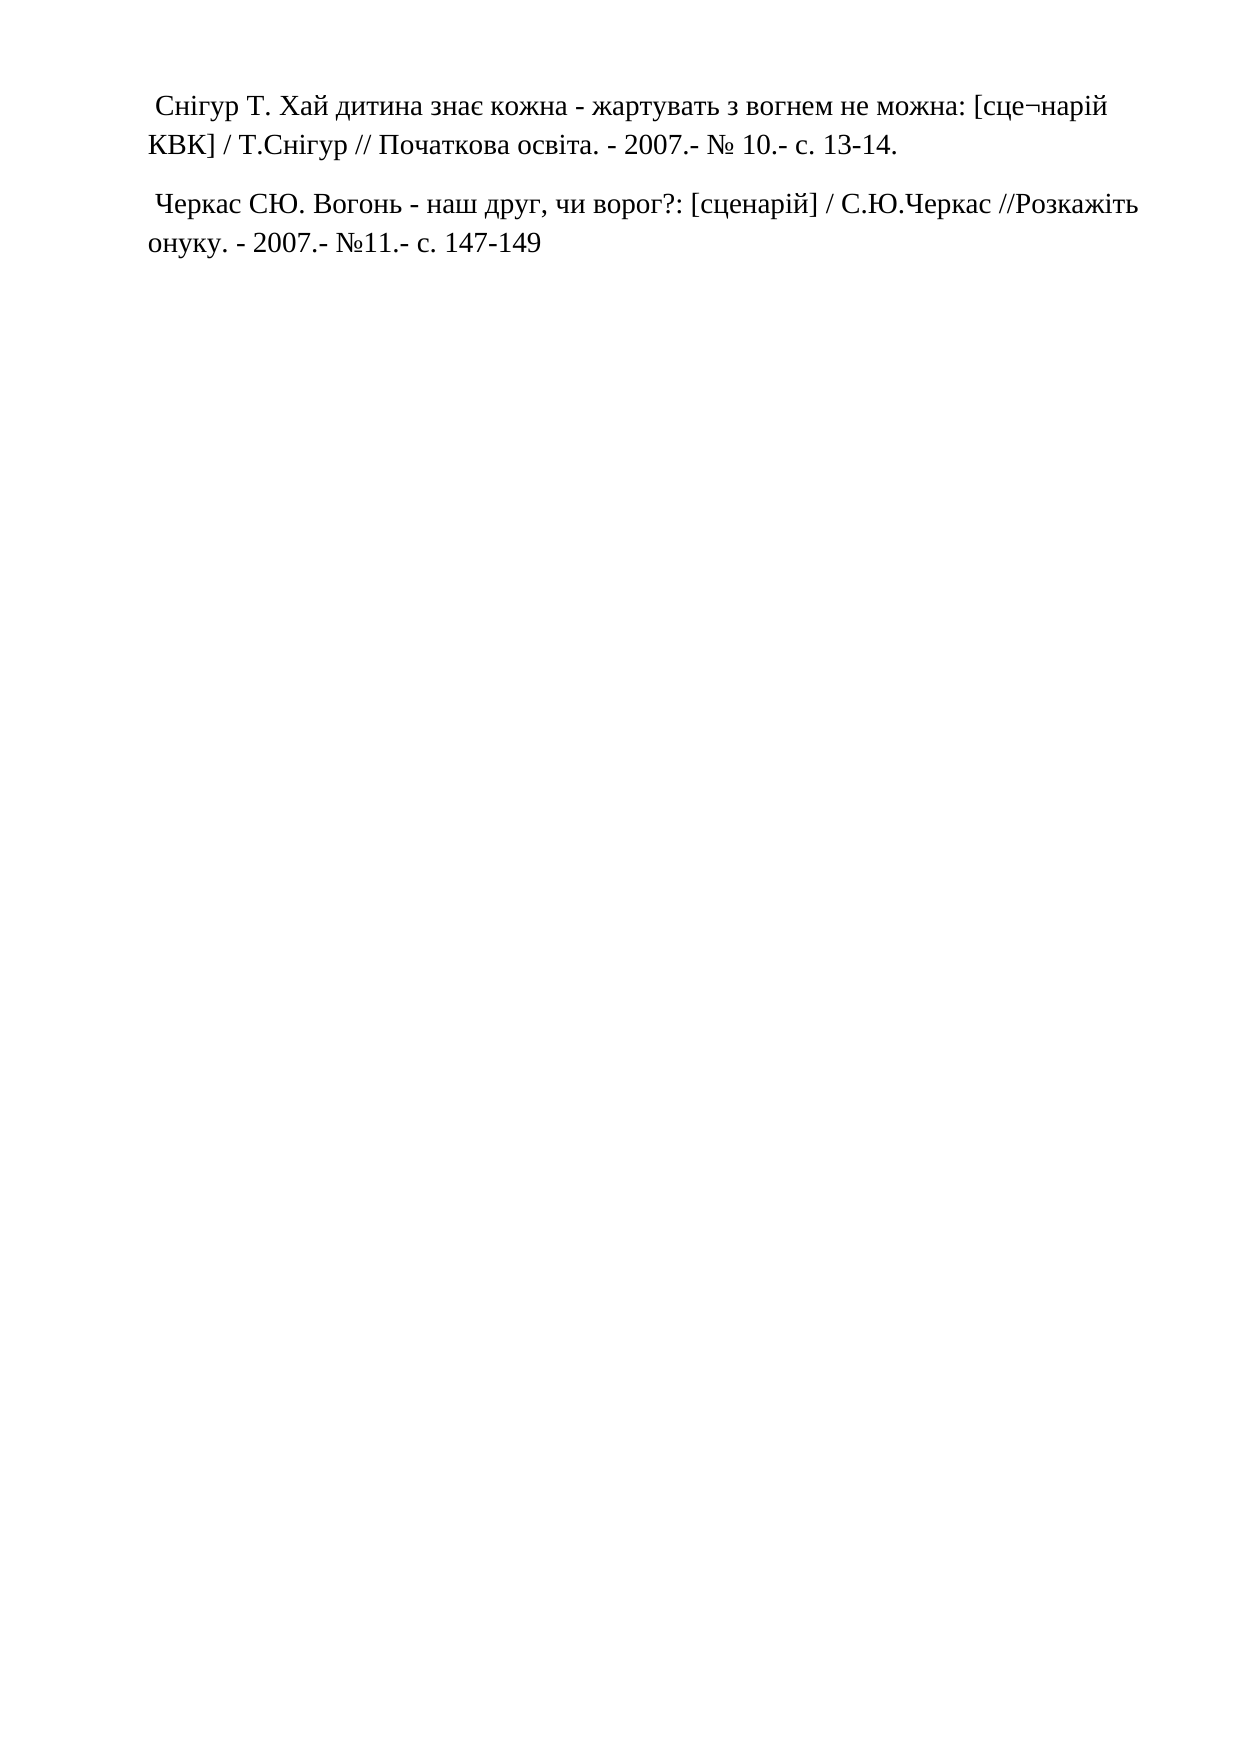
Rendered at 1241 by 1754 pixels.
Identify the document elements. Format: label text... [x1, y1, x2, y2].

text Снігур Т. Хай дитина знає кожна - жартувать з вогнем не можна: [сце¬нарій КВК] / Т.Снігур // Початкова освіта. - 2007.- № 10.- с. 13-14. [148, 88, 1152, 161]
text Черкас СЮ. Вогонь - наш друг, чи ворог?: [сценарій] / С.Ю.Черкас //Розкажіть онуку. - 2007.- №11.- с. 147-149 [148, 186, 1152, 258]
